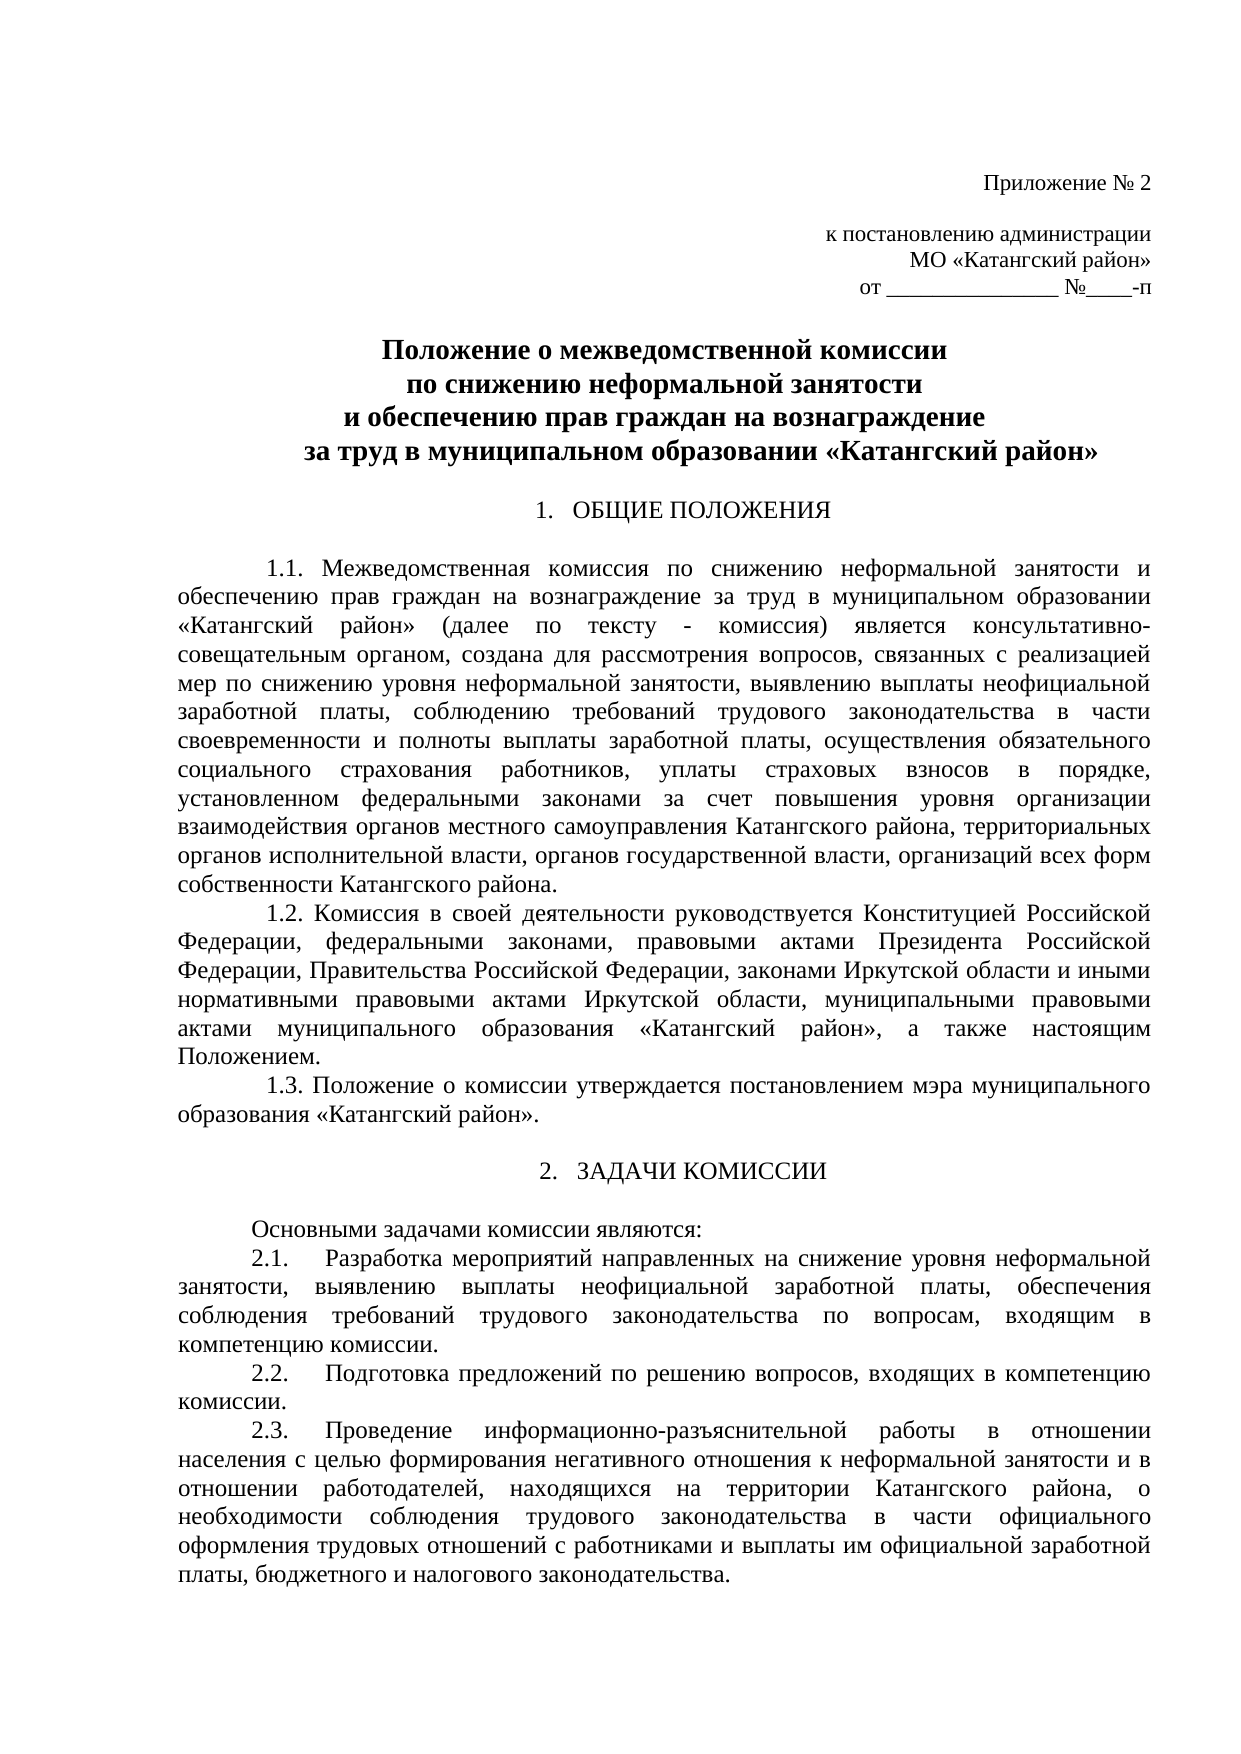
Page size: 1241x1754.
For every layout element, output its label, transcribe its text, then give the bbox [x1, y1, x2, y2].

list Проведение информационно-разъяснительной работы в отношении населения с целью формирования негативного отношения к неформальной занятости и в отношении работодателей, находящихся на территории Катангского района, о необходимости соблюдения трудового законодательства в части официального оформления трудовых отношений с работниками и выплаты им официальной заработной платы, бюджетного и налогового законодательства. [178, 1415, 1152, 1588]
text за труд в муниципальном образовании «Катангский район» [177, 433, 1152, 466]
text к постановлению администрации [693, 220, 1152, 247]
text МО «Катангский район» [693, 247, 1152, 273]
text Основными задачами комиссии являются: [177, 1214, 1152, 1243]
text по снижению неформальной занятости [177, 366, 1152, 399]
text Положение о межведомственной комиссии [177, 332, 1152, 366]
text и обеспечению прав граждан на вознаграждение [177, 399, 1152, 433]
text 1.1. Межведомственная комиссия по снижению неформальной занятости и обеспечению прав граждан на вознаграждение за труд в муниципальном образовании «Катангский район» (далее по тексту - комиссия) является консультативно-совещательным органом, создана для рассмотрения вопросов, связанных с реализацией мер по снижению уровня неформальной занятости, выявлению выплаты неофициальной заработной платы, соблюдению требований трудового законодательства в части своевременности и полноты выплаты заработной платы, осуществления обязательного социального страхования работников, уплаты страховых взносов в порядке, установленном федеральными законами за счет повышения уровня организации взаимодействия органов местного самоуправления Катангского района, территориальных органов исполнительной власти, органов государственной власти, организаций всех форм собственности Катангского района. [177, 553, 1152, 898]
list ОБЩИЕ ПОЛОЖЕНИЯ [215, 495, 1152, 524]
list Подготовка предложений по решению вопросов, входящих в компетенцию комиссии. [178, 1358, 1152, 1415]
text от _______________ №____-п [693, 273, 1152, 299]
list ЗАДАЧИ КОМИССИИ [215, 1156, 1152, 1185]
list Разработка мероприятий направленных на снижение уровня неформальной занятости, выявлению выплаты неофициальной заработной платы, обеспечения соблюдения требований трудового законодательства по вопросам, входящим в компетенцию комиссии. [178, 1243, 1152, 1358]
text Приложение № 2 [177, 169, 1152, 196]
text 1.3. Положение о комиссии утверждается постановлением мэра муниципального образования «Катангский район». [177, 1070, 1152, 1128]
text 1.2. Комиссия в своей деятельности руководствуется Конституцией Российской Федерации, федеральными законами, правовыми актами Президента Российской Федерации, Правительства Российской Федерации, законами Иркутской области и иными нормативными правовыми актами Иркутской области, муниципальными правовыми актами муниципального образования «Катангский район», а также настоящим Положением. [177, 898, 1152, 1070]
